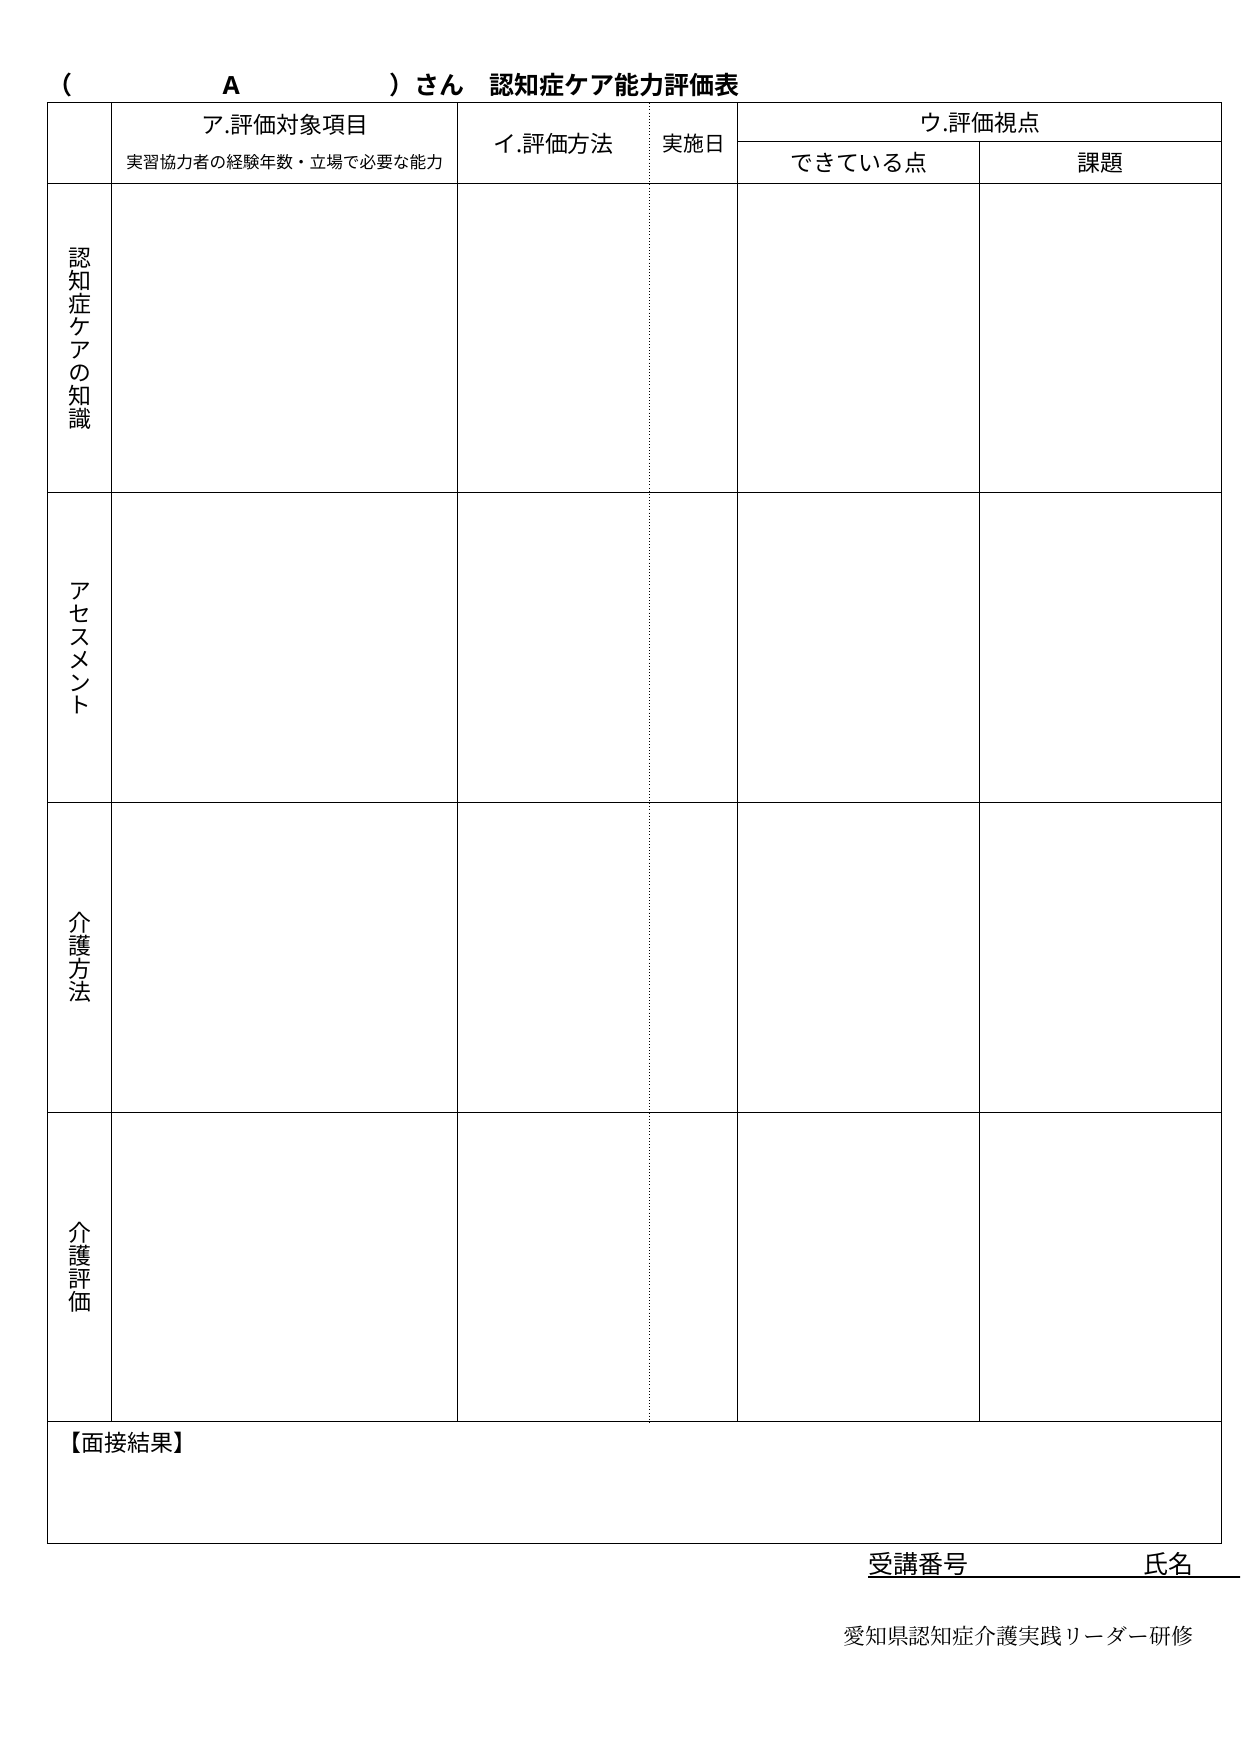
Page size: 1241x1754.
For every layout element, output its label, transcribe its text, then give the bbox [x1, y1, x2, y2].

table_cell [458, 1113, 649, 1421]
table_cell [980, 803, 1221, 1112]
table_cell [112, 803, 457, 1112]
table_cell 介護方法 [48, 803, 111, 1112]
table_cell 認知症ケアの知識 [48, 184, 111, 492]
table_cell [980, 1113, 1221, 1421]
text （ A ）さん 認知症ケア能力評価表 [47, 64, 1193, 102]
table_cell アセスメント [48, 493, 111, 802]
table_cell [112, 493, 457, 802]
table_cell [738, 184, 979, 492]
table_cell [980, 184, 1221, 492]
table_cell [980, 493, 1221, 802]
table_header イ.評価方法 [458, 103, 649, 182]
table_cell [112, 1113, 457, 1421]
table_cell [649, 493, 737, 802]
table_header 実施日 [649, 103, 737, 182]
table_cell 【面接結果】 [48, 1422, 1221, 1543]
table_cell [649, 184, 737, 492]
table_header [48, 103, 111, 182]
table_cell [738, 493, 979, 802]
table_header ア.評価対象項目 実習協力者の経験年数・立場で必要な能力 [112, 103, 457, 182]
table_cell [458, 184, 649, 492]
table_cell [738, 803, 979, 1112]
table_cell 介護評価 [48, 1113, 111, 1421]
table_cell [649, 803, 737, 1112]
table_cell 課題 [980, 142, 1221, 182]
table_cell [649, 1113, 737, 1421]
table_cell [458, 803, 649, 1112]
table_cell [738, 1113, 979, 1421]
table_cell [112, 184, 457, 492]
table_cell [458, 493, 649, 802]
table_header ウ.評価視点 [738, 103, 1221, 141]
table_cell できている点 [738, 142, 979, 182]
text 受講番号 氏名 [47, 1544, 1193, 1582]
